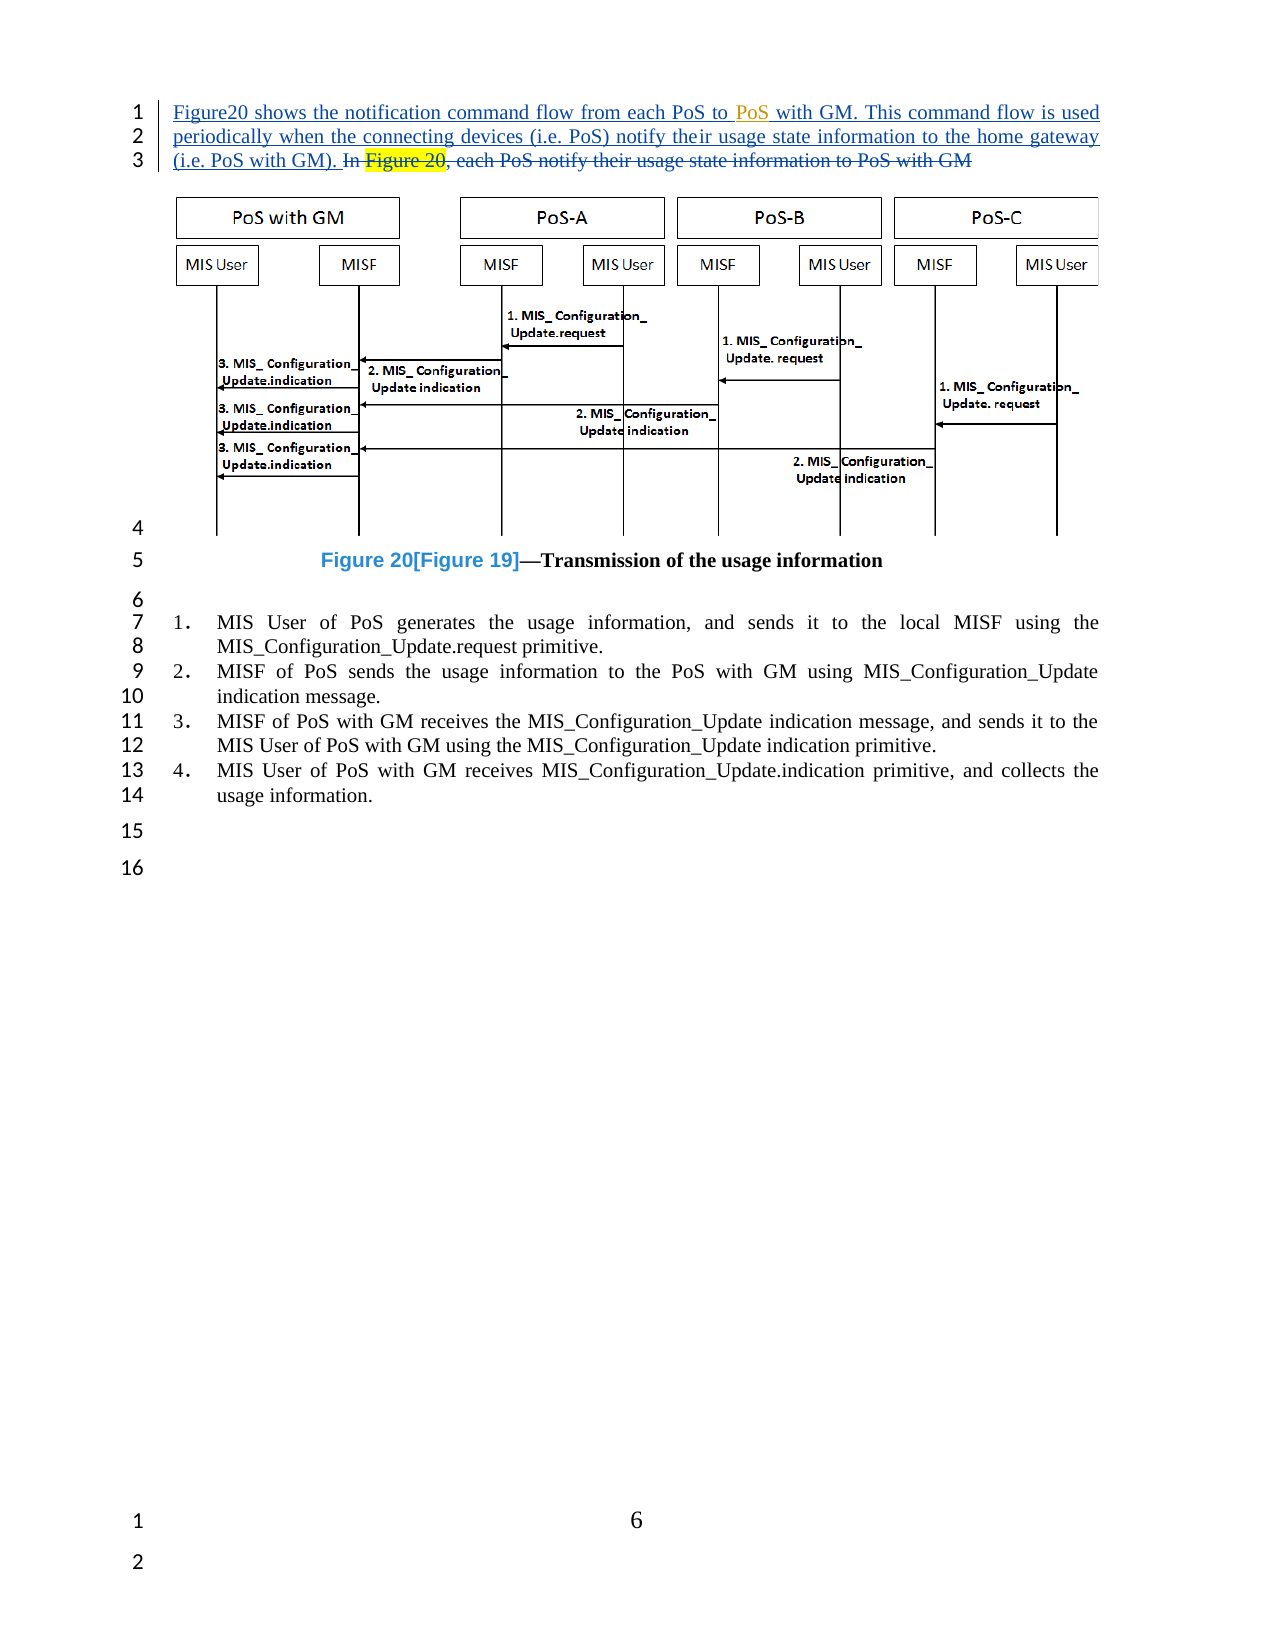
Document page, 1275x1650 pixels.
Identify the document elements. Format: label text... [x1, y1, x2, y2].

list MISF of PoS sends the usage information to the PoS with GM using MIS_Configuration_Update indication message. [173, 658, 1100, 708]
picture [174, 197, 1099, 536]
list MISF of PoS with GM receives the MIS_Configuration_Update indication message, and sends it to the MIS User of PoS with GM using the MIS_Configuration_Update indication primitive. [173, 708, 1100, 757]
list —Transmission of the usage information [173, 548, 1100, 572]
list MIS User of PoS generates the usage information, and sends it to the local MISF using the MIS_Configuration_Update.request primitive. [173, 609, 1100, 658]
list MIS User of PoS with GM receives MIS_Configuration_Update.indication primitive, and collects the usage information. [173, 757, 1100, 807]
